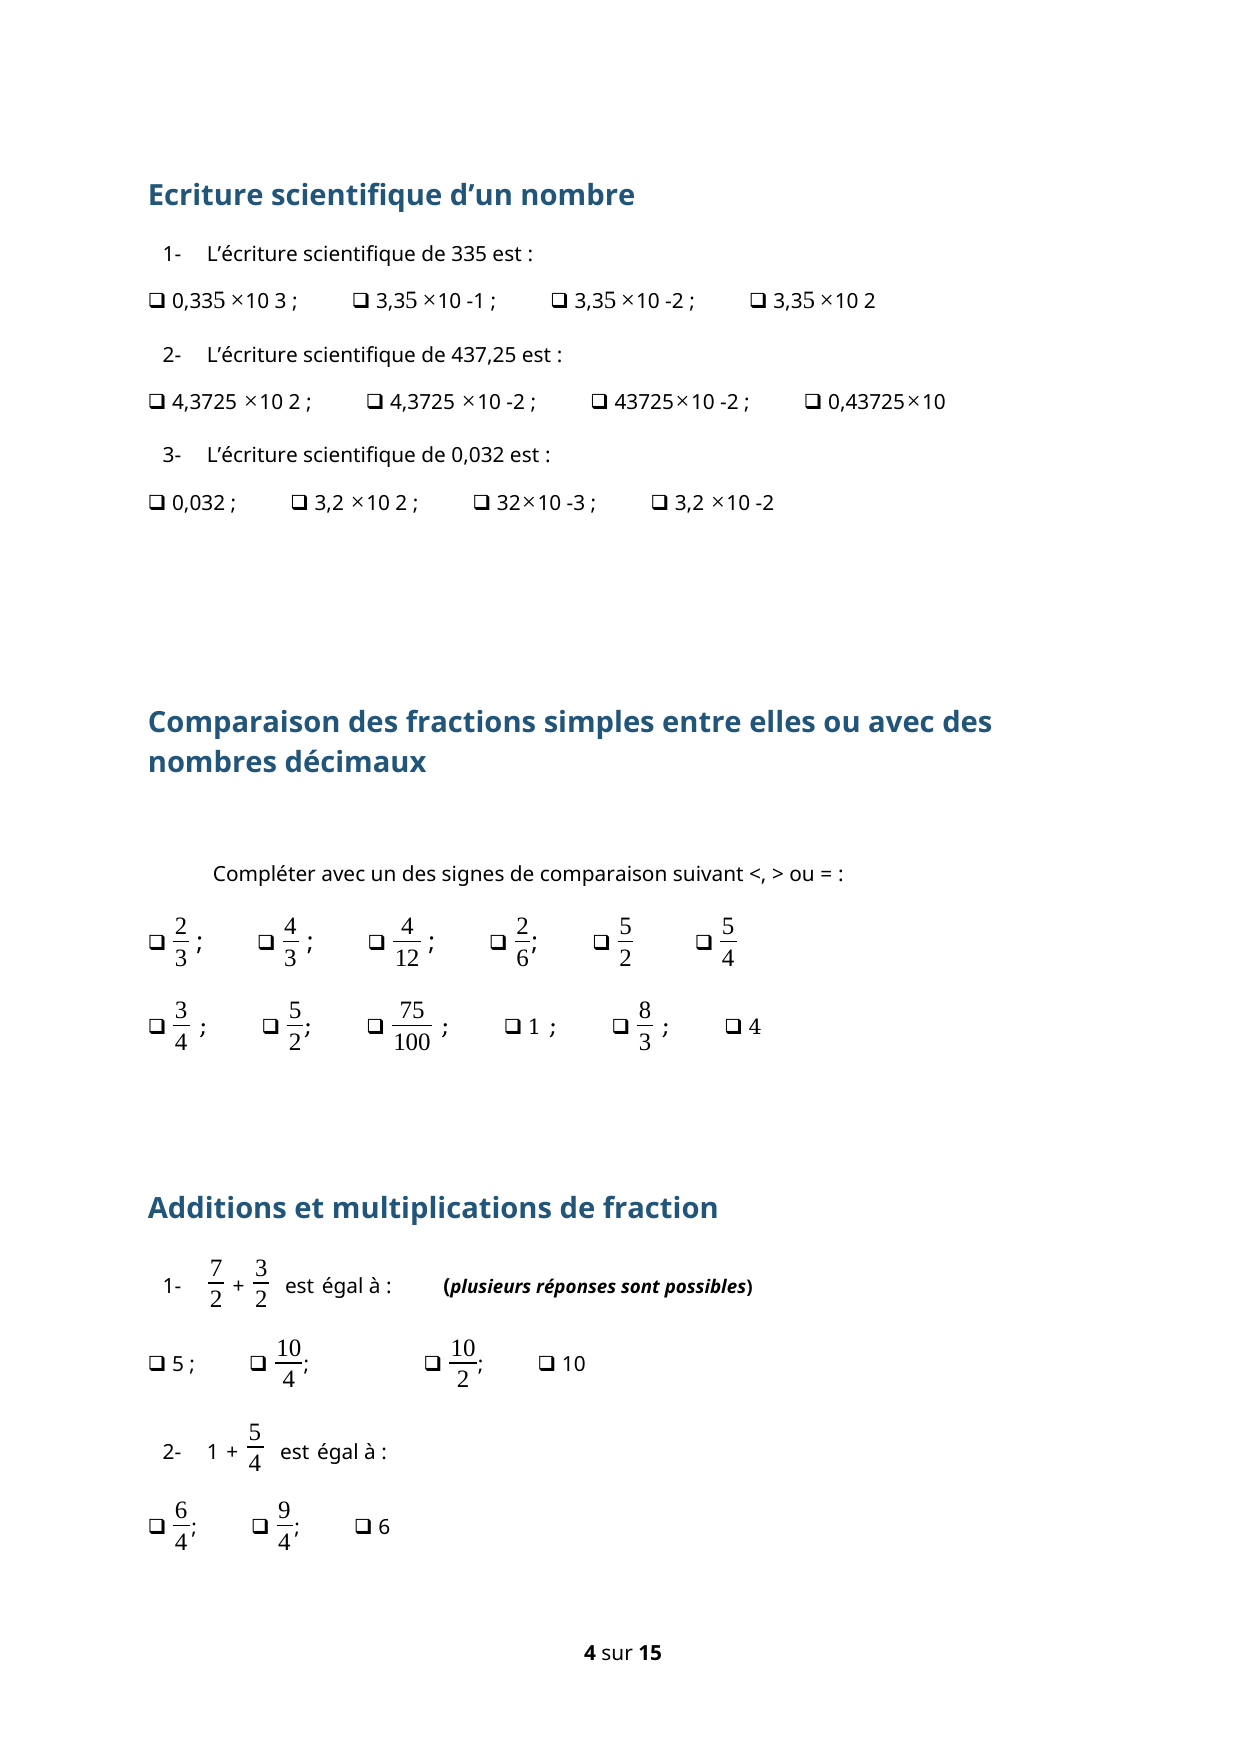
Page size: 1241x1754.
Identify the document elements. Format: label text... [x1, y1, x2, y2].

text 4,3725 10 2 ; 4,3725 10 -2 ; 4372510 -2 ; 0,4372510 [148, 387, 1093, 416]
text Compléter avec un des signes de comparaison suivant <, > ou = : [148, 859, 1093, 888]
text 5 ; ; ; 10 [148, 1334, 1093, 1393]
list L’écriture scientifique de 335 est : [162, 239, 1093, 268]
list L’écriture scientifique de 0,032 est : [162, 441, 1093, 469]
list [162, 1252, 1093, 1314]
subtitle Ecriture scientifique d’un nombre [148, 174, 1093, 214]
subtitle Additions et multiplications de fraction [148, 1188, 1093, 1227]
text 0,032 ; 3,2 10 2 ; 3210 -3 ; 3,2 10 -2 [148, 488, 1093, 516]
text ; ; 6 [148, 1497, 1093, 1556]
text ; ; ; 1 ; ; 4 [148, 997, 1093, 1056]
text 0,3310 3 ; 3,310 -1 ; 3,310 -2 ; 3,310 2 [148, 286, 1093, 315]
list L’écriture scientifique de 437,25 est : [162, 340, 1093, 368]
list 1 + est égal à : [162, 1418, 1093, 1477]
text ; ; ; ; [148, 913, 1093, 972]
subtitle Comparaison des fractions simples entre elles ou avec des nombres décimaux [148, 702, 1093, 781]
